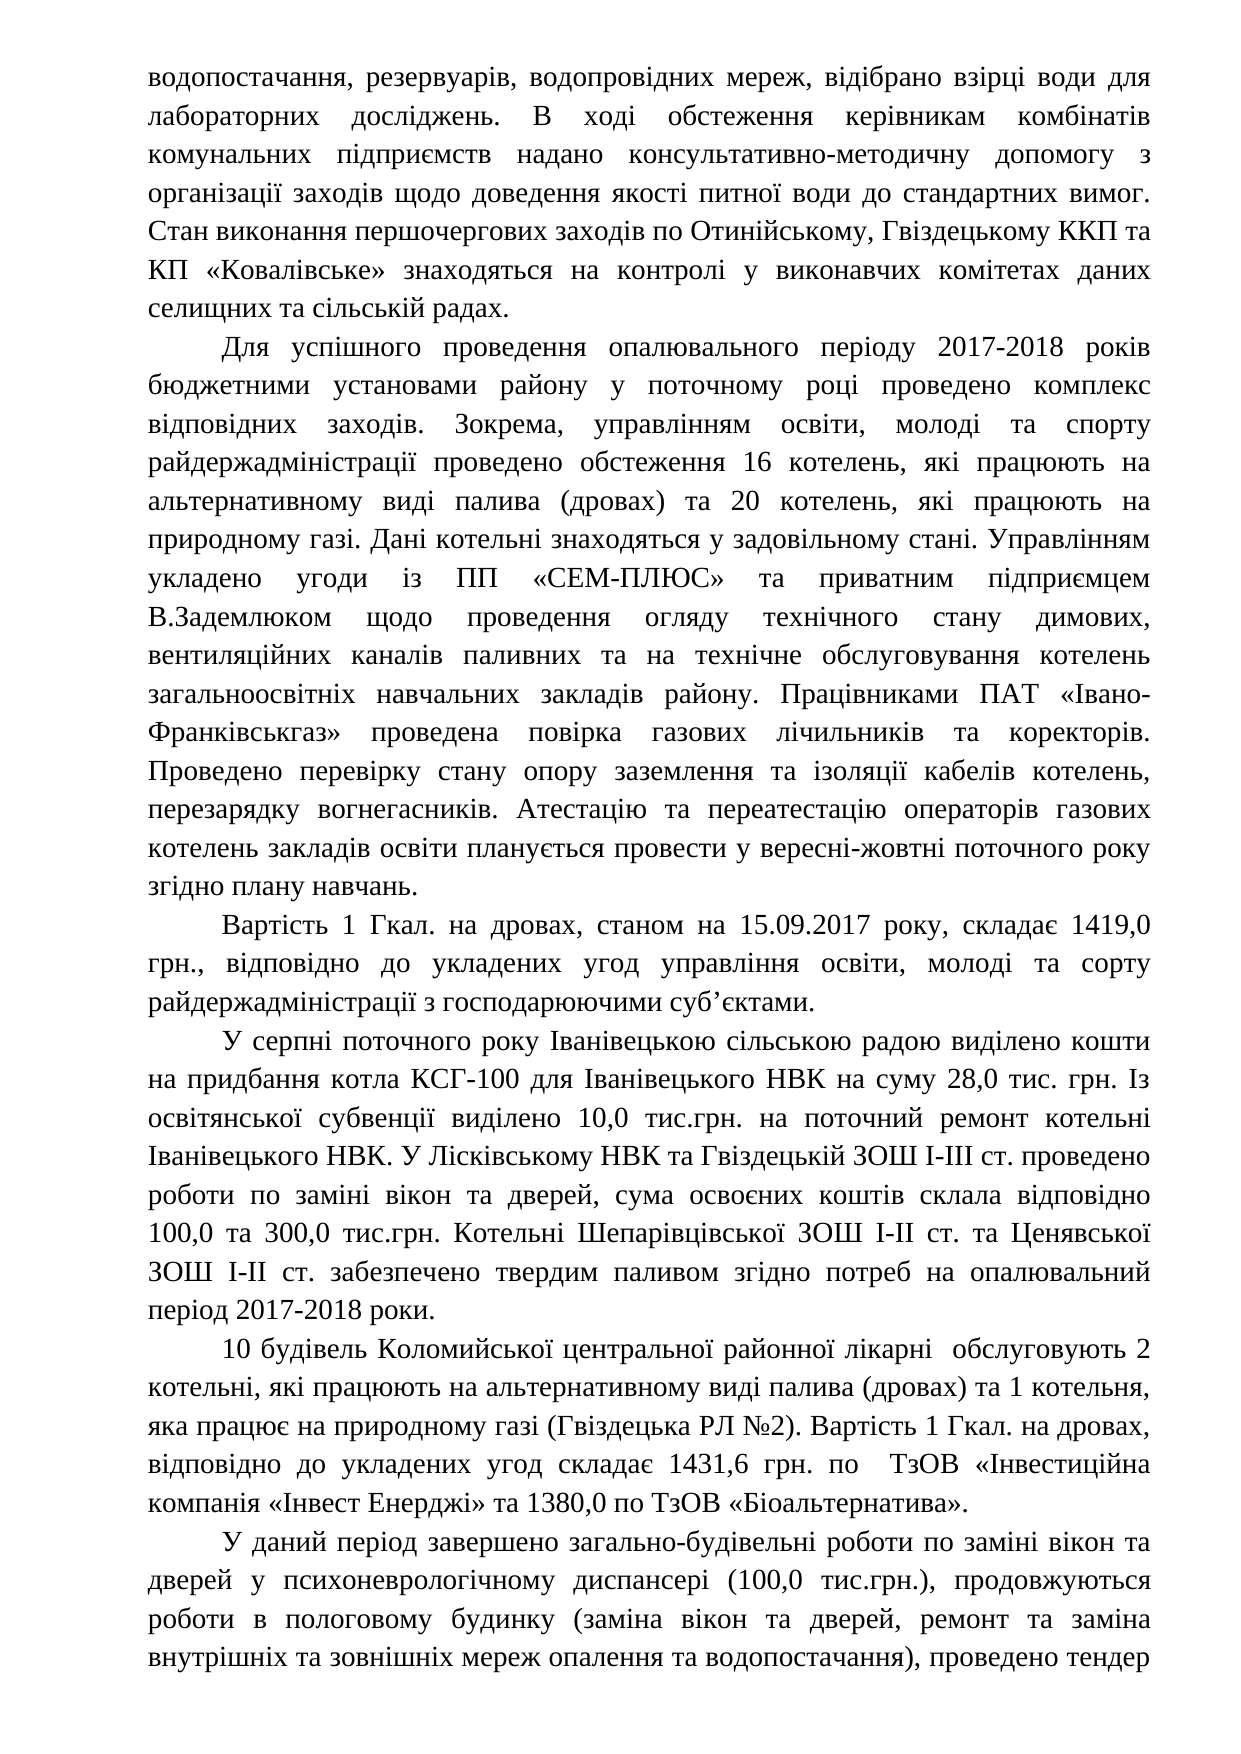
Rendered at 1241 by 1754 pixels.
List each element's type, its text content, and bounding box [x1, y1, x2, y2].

text 10 будівель Коломийської центральної районної лікарні обслуговують 2 котельні, які працюють на альтернативному виді палива (дровах) та 1 котельня, яка працює на природному газі (Гвіздецька РЛ №2). Вартість 1 Гкал. на дровах, відповідно до укладених угод складає 1431,6 грн. по ТзОВ «Інвестиційна компанія «Інвест Енерджі» та 1380,0 по ТзОВ «Біоальтернатива». [148, 1331, 1152, 1519]
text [148, 59, 1152, 324]
text У серпні поточного року Іванівецькою сільською радою виділено кошти на придбання котла КСГ-100 для Іванівецького НВК на суму 28,0 тис. грн. Із освітянської субвенції виділено 10,0 тис.грн. на поточний ремонт котельні Іванівецького НВК. У Лісківському НВК та Гвіздецькій ЗОШ І-ІІІ ст. проведено роботи по заміні вікон та дверей, сума освоєних коштів склала відповідно 100,0 та 300,0 тис.грн. Котельні Шепарівцівської ЗОШ І-ІІ ст. та Ценявської ЗОШ І-ІІ ст. забезпечено твердим паливом згідно потреб на опалювальний період 2017-2018 роки. [148, 1023, 1152, 1326]
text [148, 1524, 1152, 1673]
text Вартість 1 Гкал. на дровах, станом на 15.09.2017 року, складає 1419,0 грн., відповідно до укладених угод управління освіти, молоді та сорту райдержадміністрації з господарюючими суб’єктами. [148, 907, 1152, 1018]
text Для успішного проведення опалювального періоду 2017-2018 років бюджетними установами району у поточному році проведено комплекс відповідних заходів. Зокрема, управлінням освіти, молоді та спорту райдержадміністрації проведено обстеження 16 котелень, які працюють на альтернативному виді палива (дровах) та 20 котелень, які працюють на природному газі. Дані котельні знаходяться у задовільному стані. Управлінням укладено угоди із ПП «СЕМ-ПЛЮС» та приватним підприємцем В.Задемлюком щодо проведення огляду технічного стану димових, вентиляційних каналів паливних та на технічне обслуговування котелень загальноосвітніх навчальних закладів району. Працівниками ПАТ «Івано-Франківськгаз» проведена повірка газових лічильників та коректорів. Проведено перевірку стану опору заземлення та ізоляції кабелів котелень, перезарядку вогнегасників. Атестацію та переатестацію операторів газових котелень закладів освіти планується провести у вересні-жовтні поточного року згідно плану навчань. [148, 329, 1152, 902]
